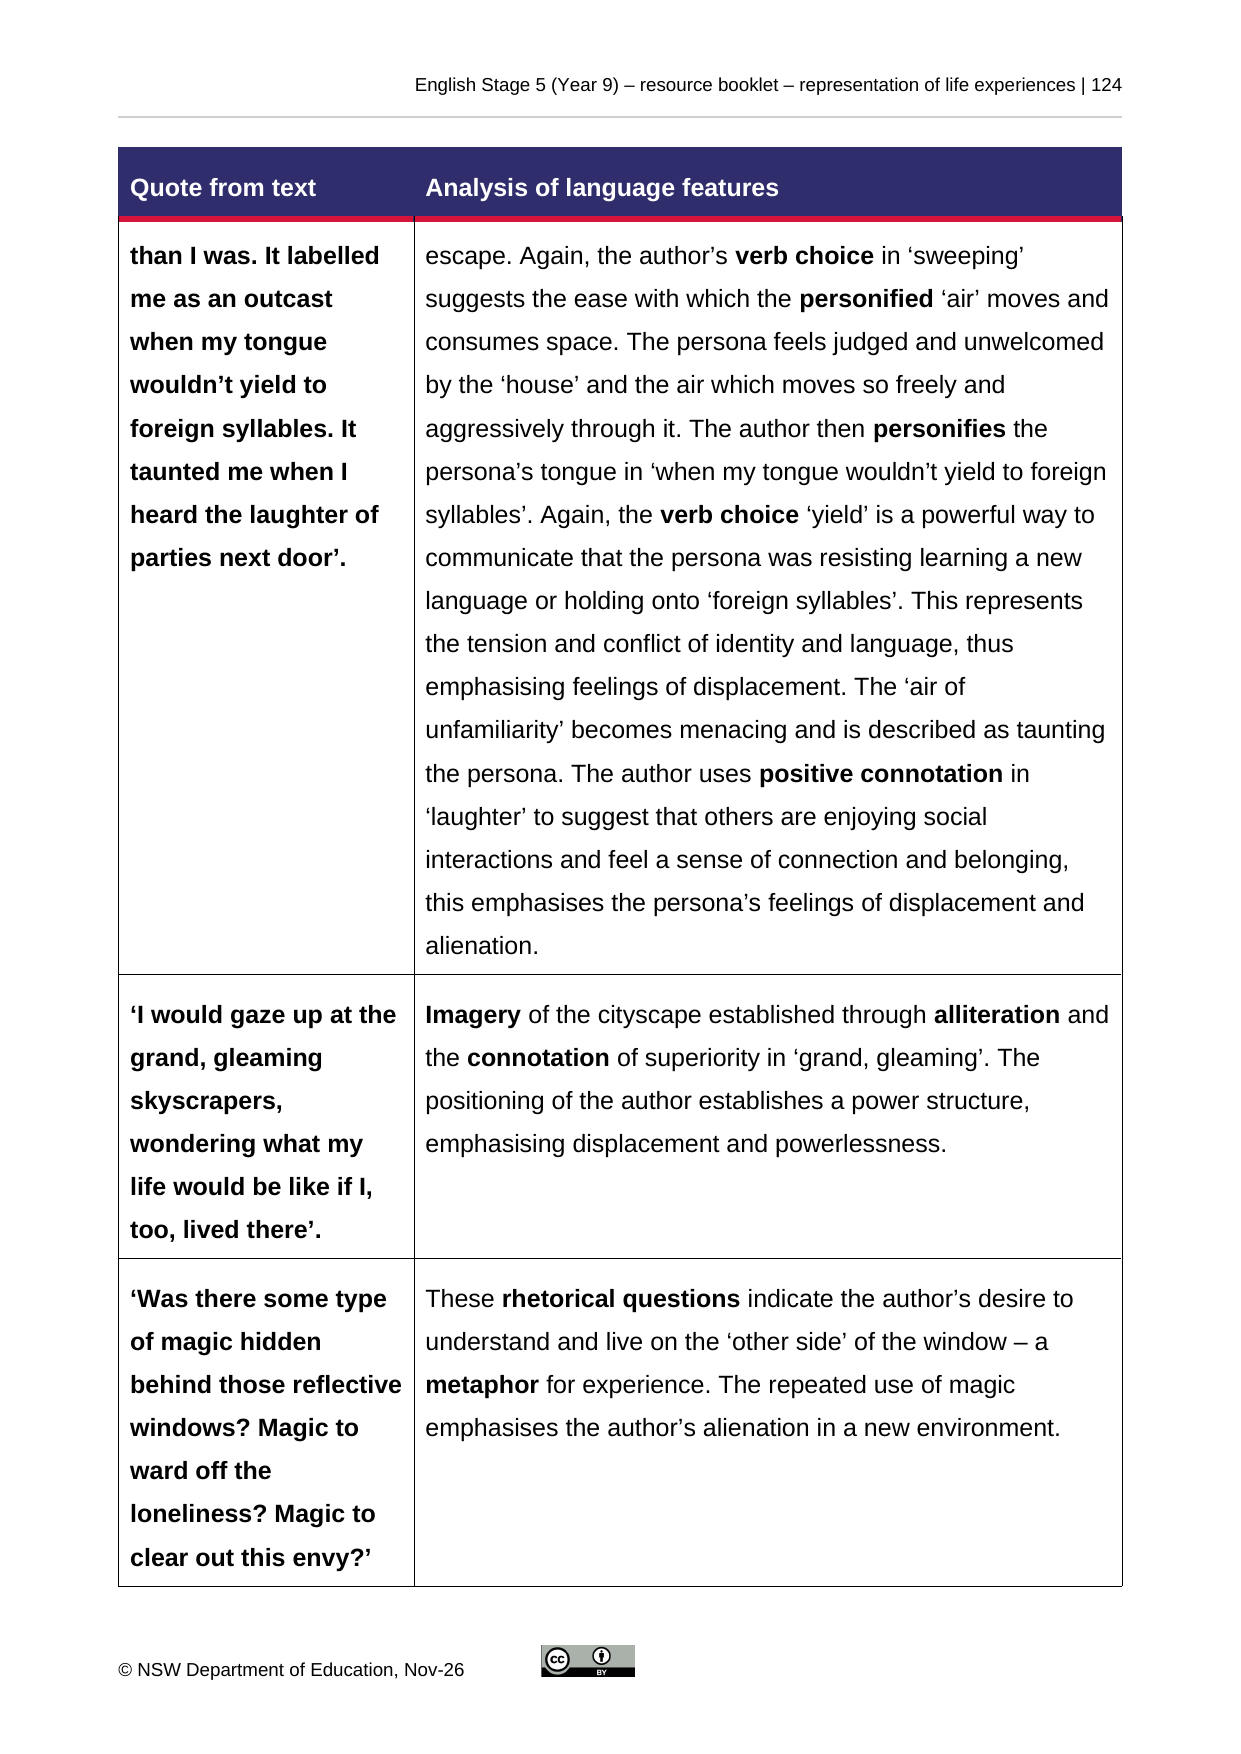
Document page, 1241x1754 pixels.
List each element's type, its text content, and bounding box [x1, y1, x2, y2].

table_header Quote from text [119, 148, 413, 216]
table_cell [119, 1259, 414, 1586]
table_cell Imagery of the cityscape established through alliteration and the connotation of superiority in ‘grand, gleaming’. The positioning of the author establishes a power structure, emphasising displacement and powerlessness. [415, 974, 1122, 1258]
table_cell These rhetorical questions indicate the author’s desire to understand and live on the ‘other side’ of the window – a metaphor for experience. The repeated use of magic emphasises the author’s alienation in a new environment. [415, 1258, 1122, 1586]
picture [541, 1645, 635, 1677]
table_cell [415, 222, 1122, 974]
table_header Analysis of language features [414, 148, 1121, 216]
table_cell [119, 222, 414, 974]
table_cell ‘I would gaze up at the grand, gleaming skyscrapers, wondering what my life would be like if I, too, lived there’. [119, 975, 414, 1258]
